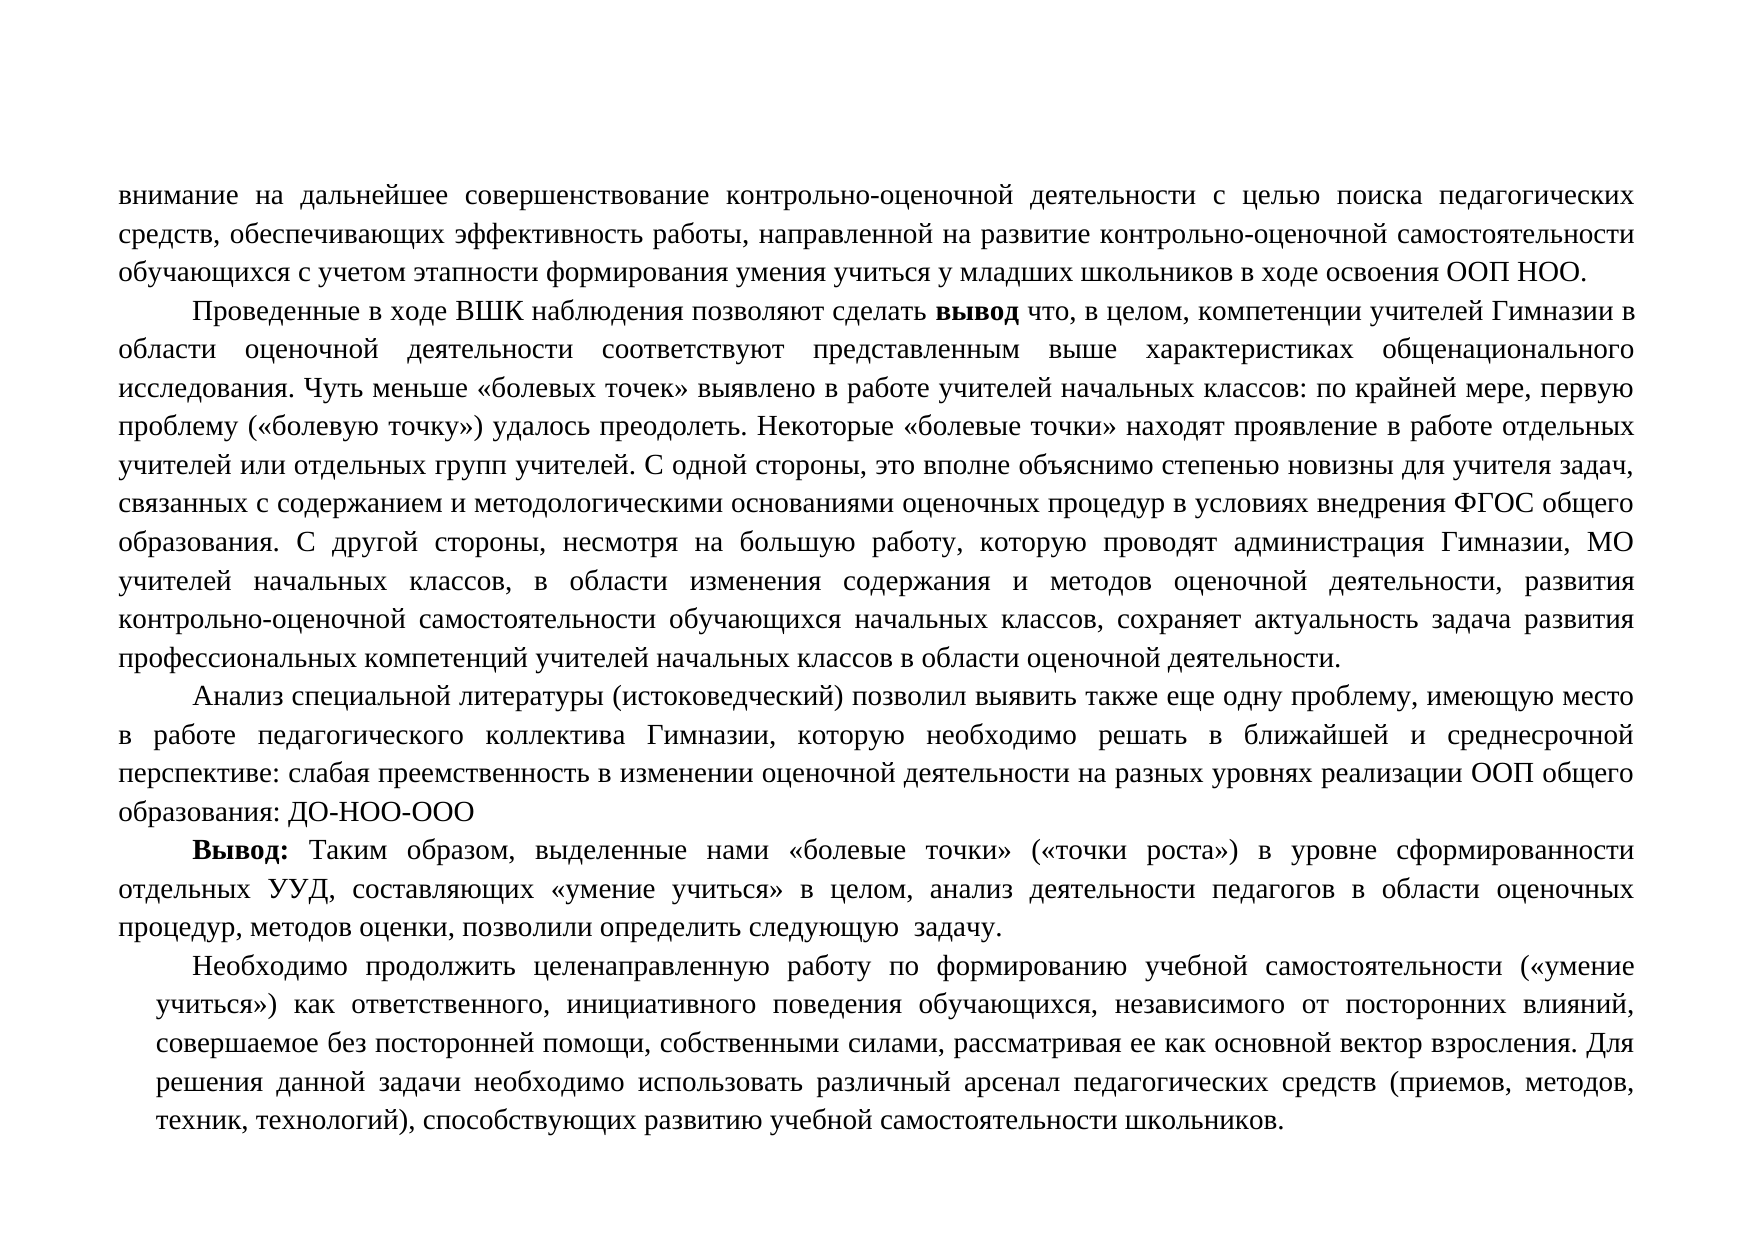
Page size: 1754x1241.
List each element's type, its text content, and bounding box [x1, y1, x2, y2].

text Вывод: Таким образом, выделенные нами «болевые точки» («точки роста») в уровне сформированности отдельных УУД, составляющих «умение учиться» в целом, анализ деятельности педагогов в области оценочных процедур, методов оценки, позволили определить следующую задачу. [118, 832, 1636, 943]
text Необходимо продолжить целенаправленную работу по формированию учебной самостоятельности («умение учиться») как ответственного, инициативного поведения обучающихся, независимого от посторонних влияний, совершаемое без посторонней помощи, собственными силами, рассматривая ее как основной вектор взросления. Для решения данной задачи необходимо использовать различный арсенал педагогических средств (приемов, методов, техник, технологий), способствующих развитию учебной самостоятельности школьников. [156, 948, 1636, 1136]
text Проведенные в ходе ВШК наблюдения позволяют сделать вывод что, в целом, компетенции учителей Гимназии в области оценочной деятельности соответствуют представленным выше характеристиках общенационального исследования. Чуть меньше «болевых точек» выявлено в работе учителей начальных классов: по крайней мере, первую проблему («болевую точку») удалось преодолеть. Некоторые «болевые точки» находят проявление в работе отдельных учителей или отдельных групп учителей. С одной стороны, это вполне объяснимо степенью новизны для учителя задач, связанных с содержанием и методологическими основаниями оценочных процедур в условиях внедрения ФГОС общего образования. С другой стороны, несмотря на большую работу, которую проводят администрация Гимназии, МО учителей начальных классов, в области изменения содержания и методов оценочной деятельности, развития контрольно-оценочной самостоятельности обучающихся начальных классов, сохраняет актуальность задача развития профессиональных компетенций учителей начальных классов в области оценочной деятельности. [118, 293, 1636, 673]
text Анализ специальной литературы (истоковедческий) позволил выявить также еще одну проблему, имеющую место в работе педагогического коллектива Гимназии, которую необходимо решать в ближайшей и среднесрочной перспективе: слабая преемственность в изменении оценочной деятельности на разных уровнях реализации ООП общего образования: ДО-НОО-ООО [118, 678, 1636, 827]
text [118, 177, 1636, 288]
